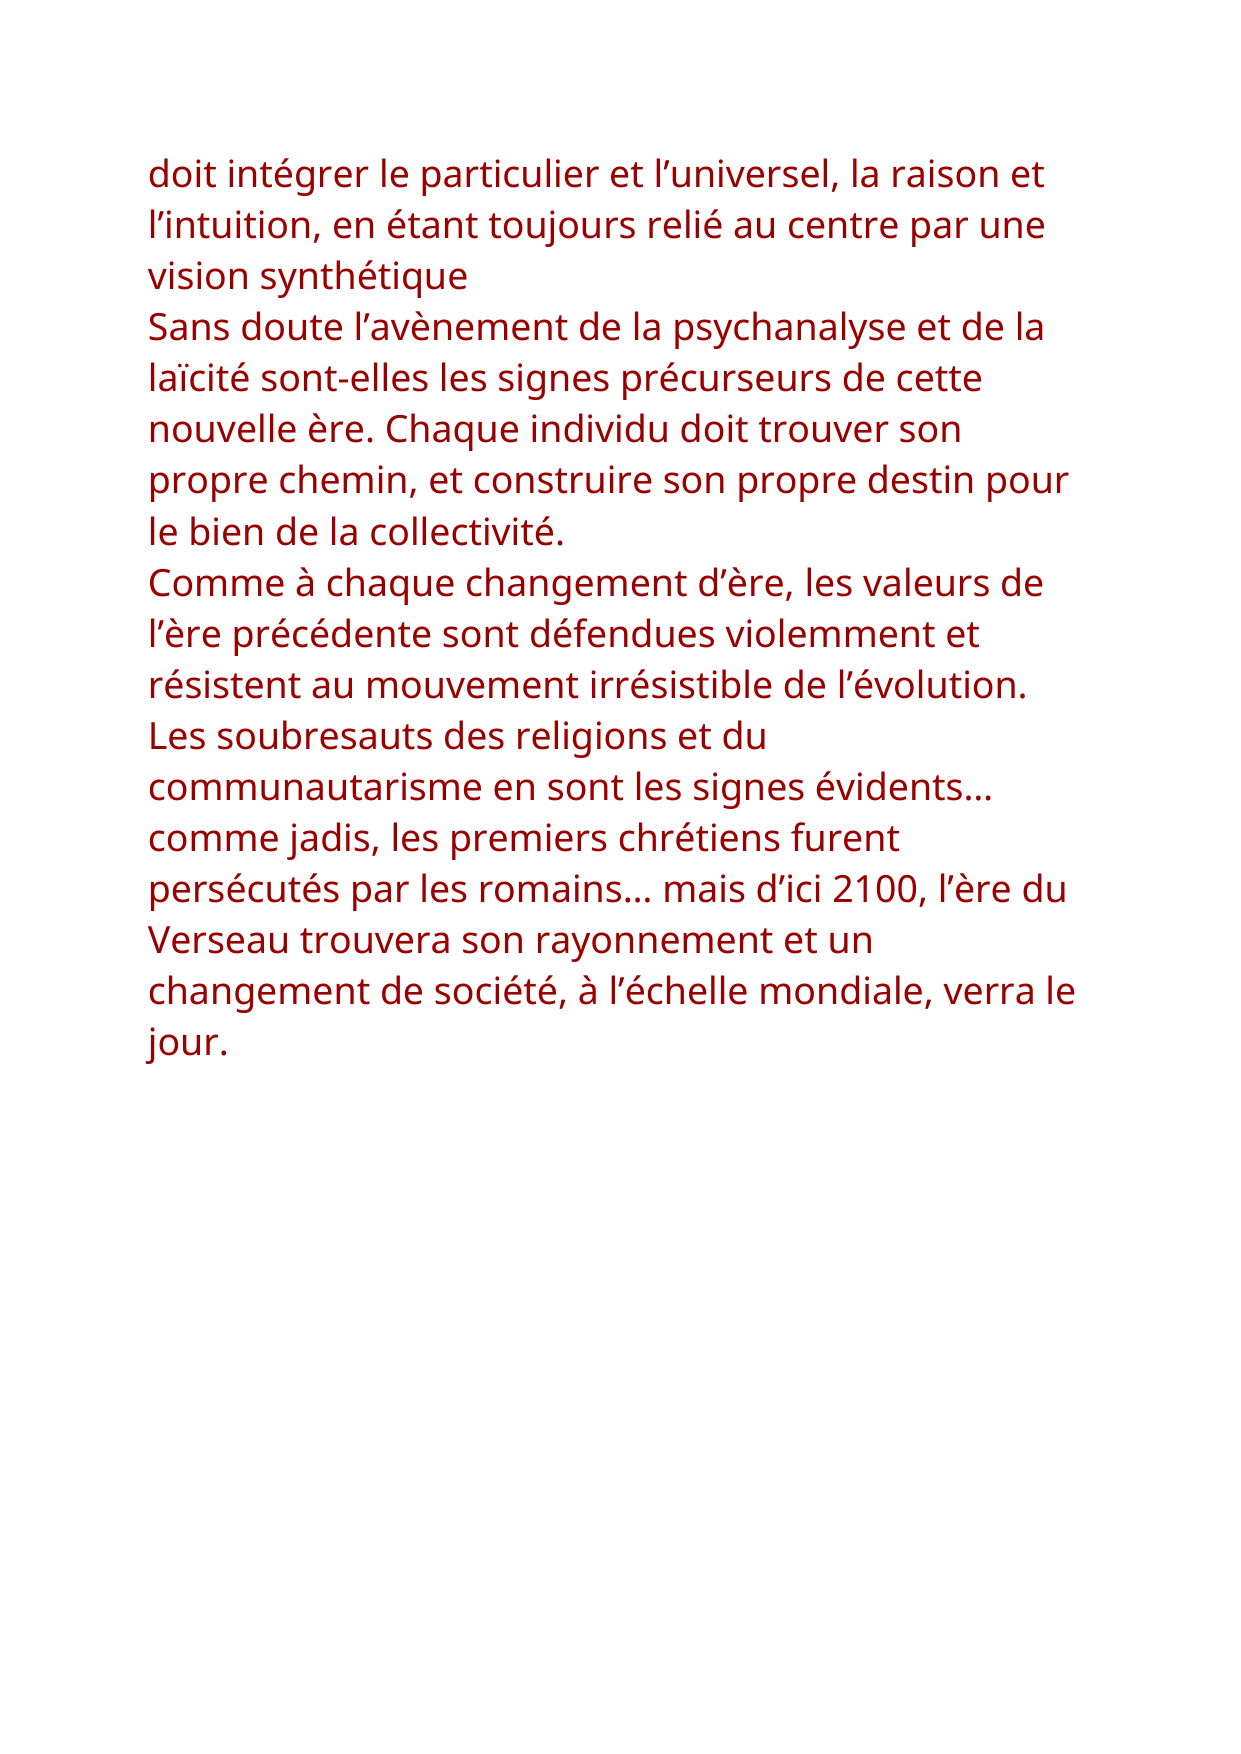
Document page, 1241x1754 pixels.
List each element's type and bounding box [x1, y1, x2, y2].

text [148, 148, 1093, 1066]
